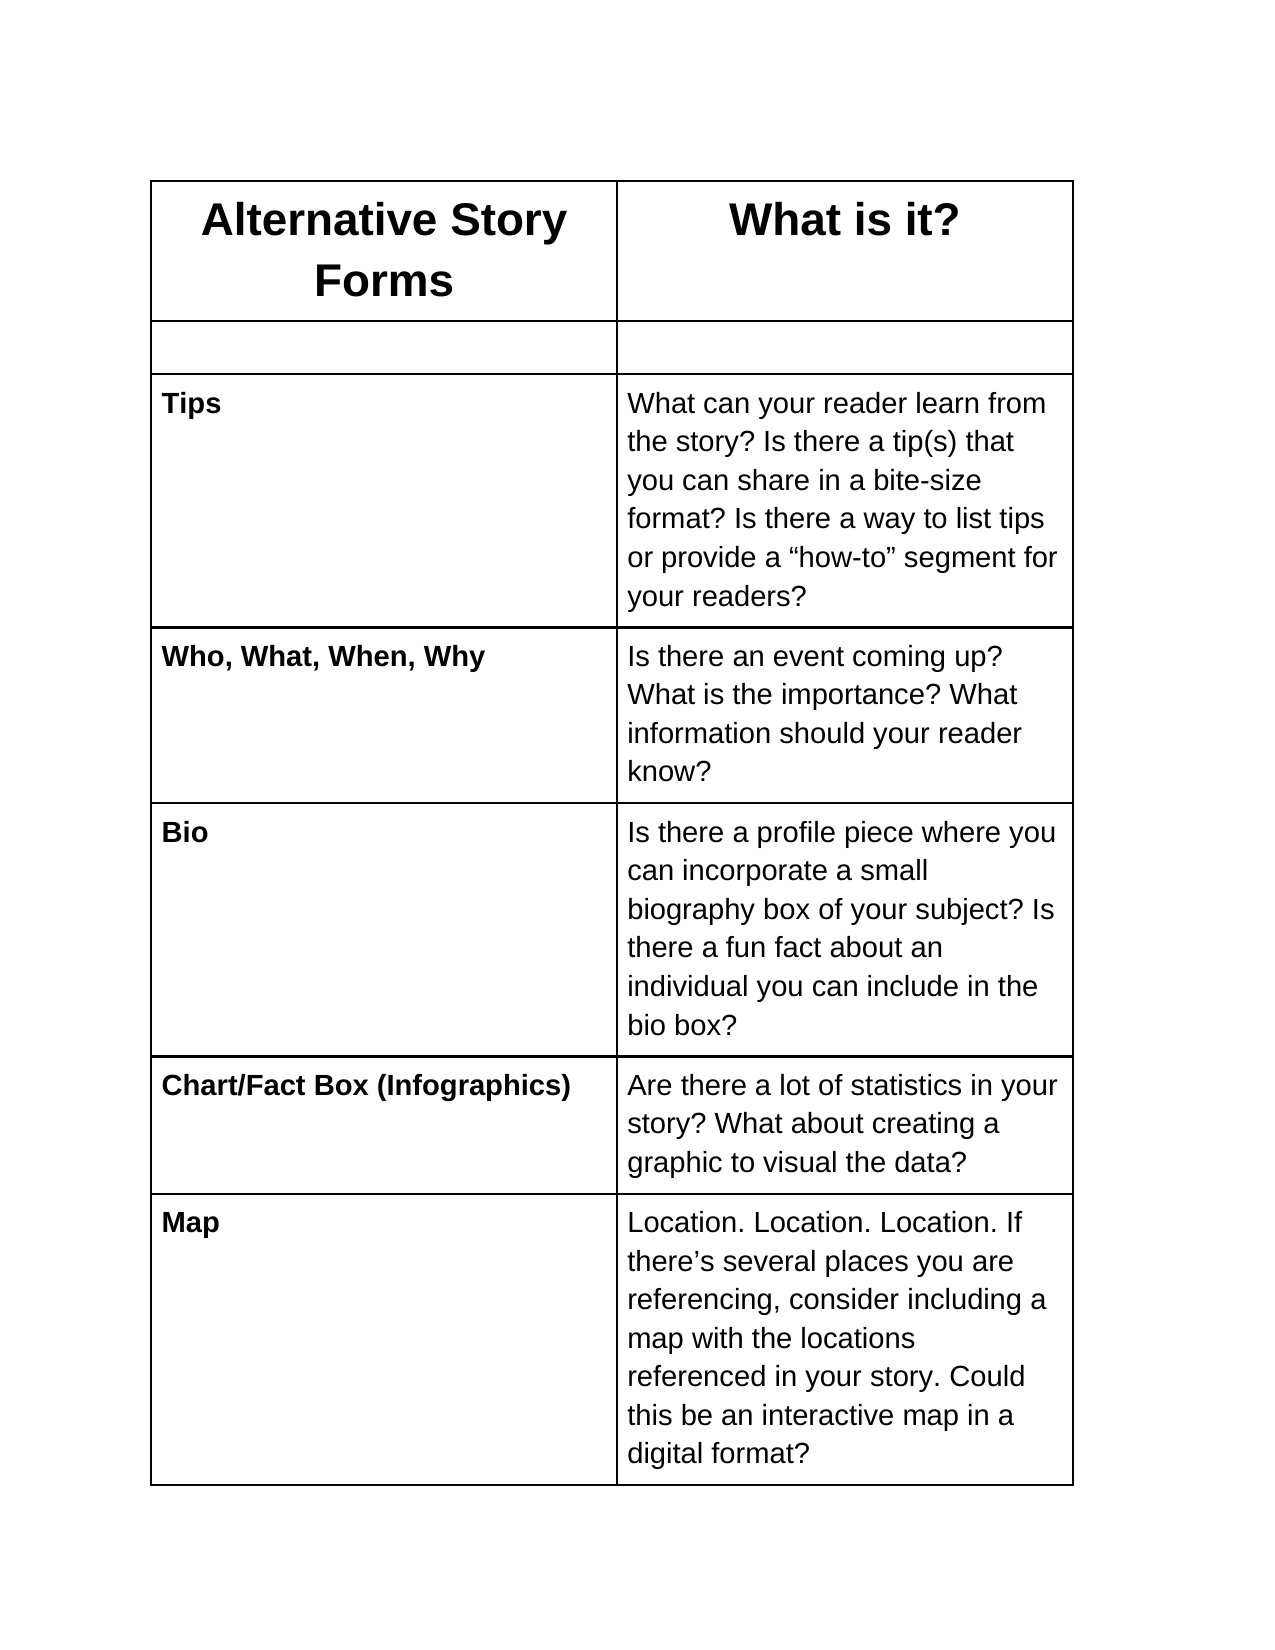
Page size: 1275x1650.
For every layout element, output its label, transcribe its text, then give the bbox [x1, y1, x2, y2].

table_cell Location. Location. Location. If there’s several places you are referencing, consider including a map with the locations referenced in your story. Could this be an interactive map in a digital format? [618, 1195, 1072, 1484]
table_cell [152, 322, 616, 373]
table_cell Is there a profile piece where you can incorporate a small biography box of your subject? Is there a fun fact about an individual you can include in the bio box? [618, 804, 1072, 1055]
table_header Alternative Story Forms [152, 182, 616, 320]
table_cell Bio [152, 804, 616, 1055]
table_cell Chart/Fact Box (Infographics) [152, 1058, 616, 1193]
table_cell What can your reader learn from the story? Is there a tip(s) that you can share in a bite-size format? Is there a way to list tips or provide a “how-to” segment for your readers? [618, 375, 1072, 626]
table_cell Are there a lot of statistics in your story? What about creating a graphic to visual the data? [618, 1058, 1072, 1193]
table_cell Tips [152, 375, 616, 626]
table_header What is it? [618, 182, 1072, 320]
table_cell Is there an event coming up? What is the importance? What information should your reader know? [618, 629, 1072, 802]
table_cell Map [152, 1195, 616, 1484]
table_cell [618, 322, 1072, 373]
table_cell Who, What, When, Why [152, 629, 616, 802]
